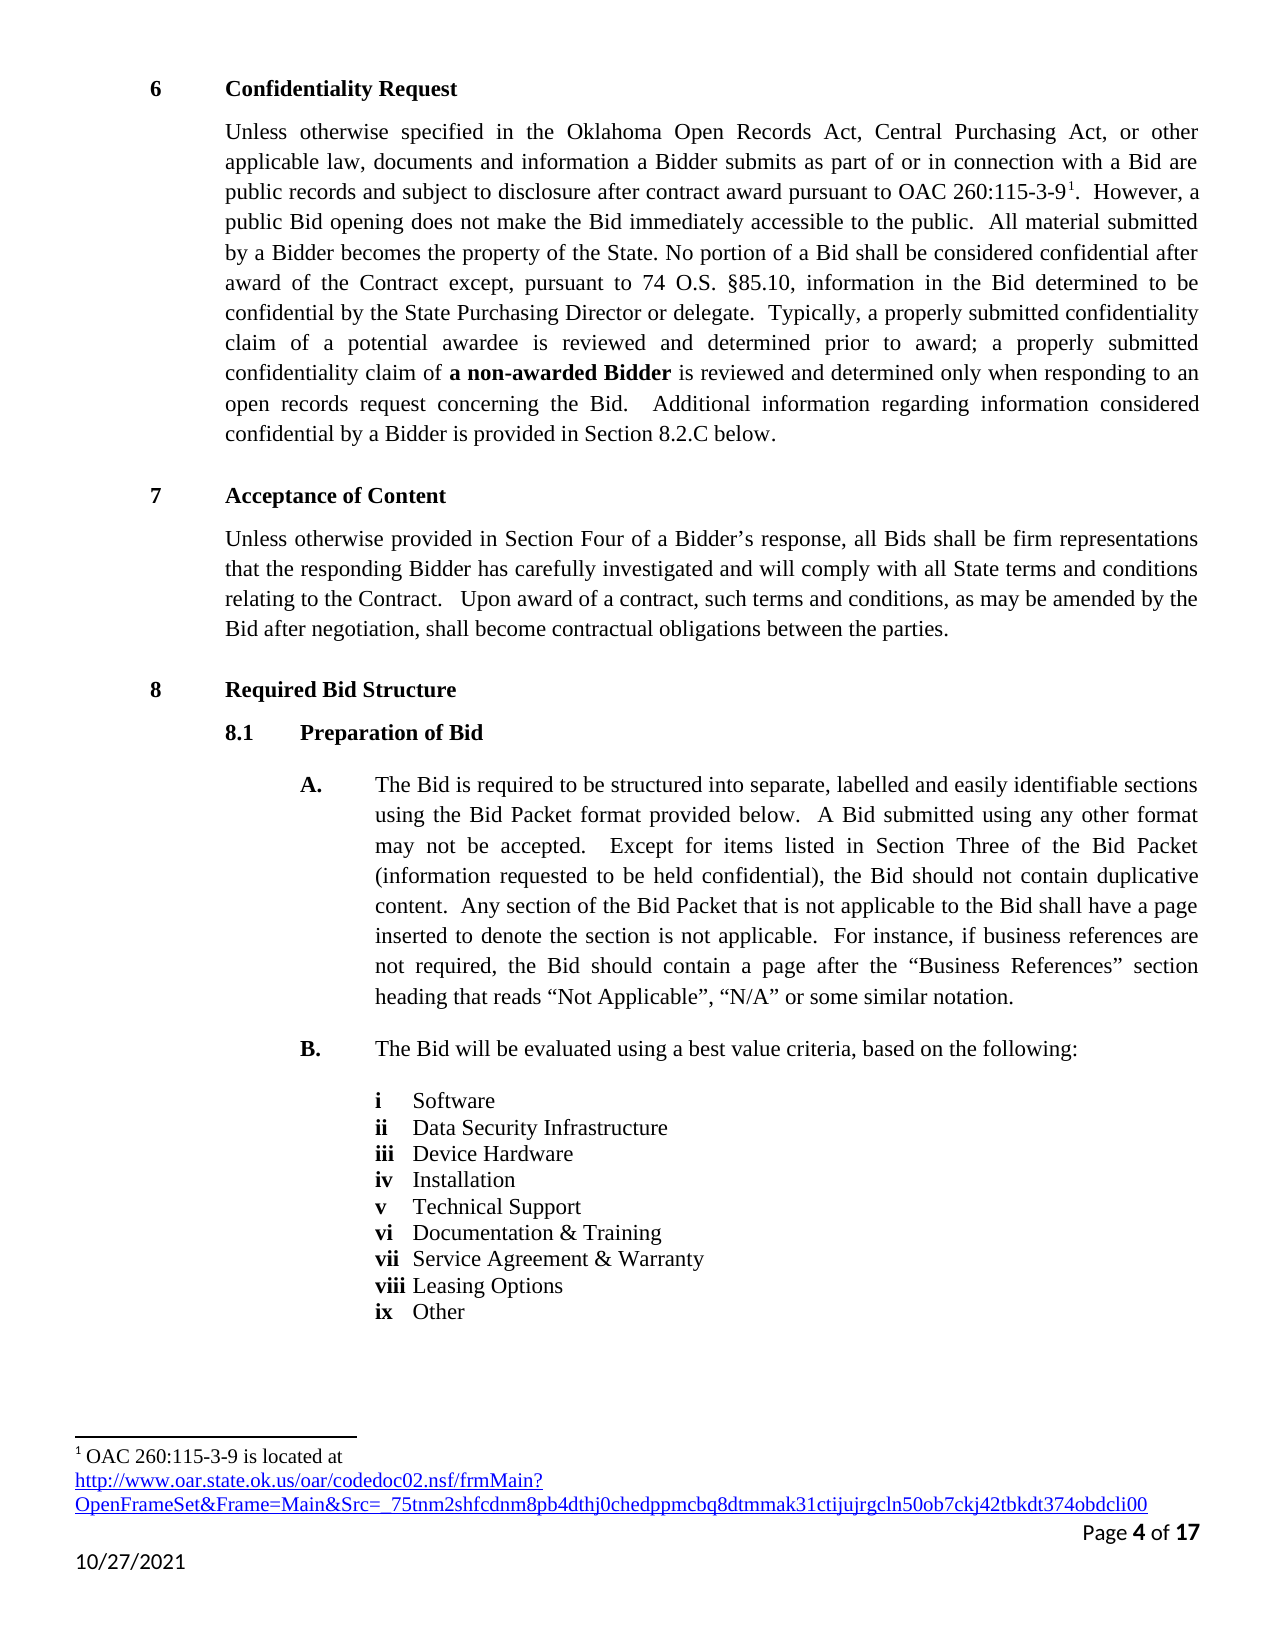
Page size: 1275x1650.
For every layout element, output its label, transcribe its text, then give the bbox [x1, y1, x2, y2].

subtitle Required Bid Structure [150, 676, 1200, 702]
list Software [375, 1087, 1200, 1114]
list Service Agreement & Warranty [375, 1245, 1200, 1272]
subtitle Unless otherwise specified in the Oklahoma Open Records Act, Central Purchasing Act, or other applicable law, documents and information a Bidder submits as part of or in connection with a Bid are public records and subject to disclosure after contract award pursuant to OAC 260:115-3-9. However, a public Bid opening does not make the Bid immediately accessible to the public. All material submitted by a Bidder becomes the property of the State. No portion of a Bid shall be considered confidential after award of the Contract except, pursuant to 74 O.S. §85.10, information in the Bid determined to be confidential by the State Purchasing Director or delegate. Typically, a properly submitted confidentiality claim of a potential awardee is reviewed and determined prior to award; a properly submitted confidentiality claim of a non-awarded Bidder is reviewed and determined only when responding to an open records request concerning the Bid. Additional information regarding information considered confidential by a Bidder is provided in Section 8.2.C below. [225, 118, 1200, 446]
list Documentation & Training [375, 1219, 1200, 1245]
list The Bid is required to be structured into separate, labelled and easily identifiable sections using the Bid Packet format provided below. A Bid submitted using any other format may not be accepted. Except for items listed in Section Three of the Bid Packet (information requested to be held confidential), the Bid should not contain duplicative content. Any section of the Bid Packet that is not applicable to the Bid shall have a page inserted to denote the section is not applicable. For instance, if business references are not required, the Bid should contain a page after the “Business References” section heading that reads “Not Applicable”, “N/A” or some similar notation. [300, 771, 1200, 1009]
list Leasing Options [375, 1272, 1200, 1298]
list Preparation of Bid [225, 719, 1200, 745]
list The Bid will be evaluated using a best value criteria, based on the following: [300, 1034, 1200, 1061]
subtitle Confidentiality Request [150, 75, 1200, 101]
text Unless otherwise provided in Section Four of a Bidder’s response, all Bids shall be firm representations that the responding Bidder has carefully investigated and will comply with all State terms and conditions relating to the Contract. Upon award of a contract, such terms and conditions, as may be amended by the Bid after negotiation, shall become contractual obligations between the parties. [225, 525, 1200, 642]
list Installation [375, 1166, 1200, 1193]
list Technical Support [375, 1193, 1200, 1219]
list Data Security Infrastructure [375, 1114, 1200, 1140]
subtitle Acceptance of Content [150, 482, 1200, 508]
list Other [375, 1298, 1200, 1324]
list Device Hardware [375, 1140, 1200, 1166]
